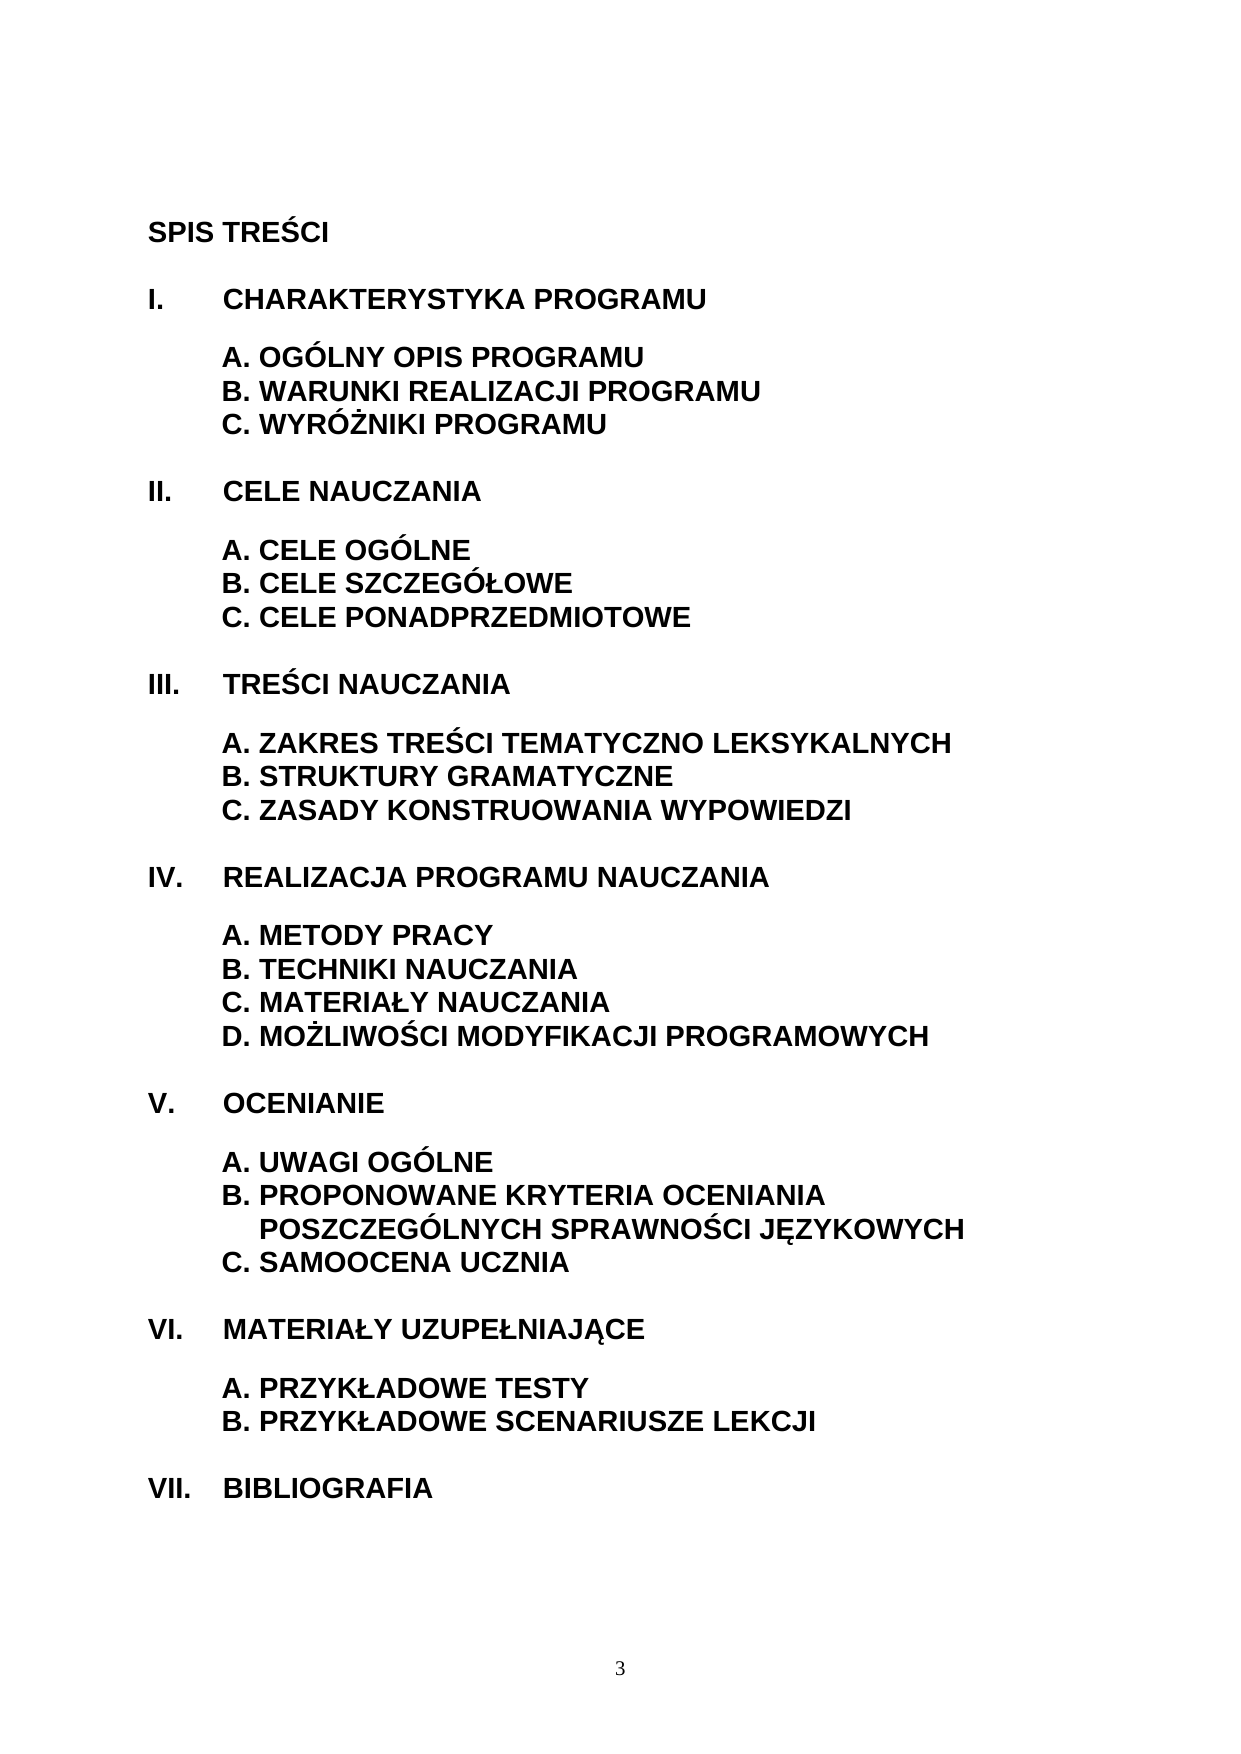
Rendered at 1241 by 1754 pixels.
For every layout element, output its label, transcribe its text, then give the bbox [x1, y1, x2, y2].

list CELE OGÓLNE [221, 533, 1093, 567]
list REALIZACJA PROGRAMU NAUCZANIA [148, 860, 1093, 893]
list PRZYKŁADOWE SCENARIUSZE LEKCJI [221, 1404, 1093, 1438]
subtitle ZAKRES TREŚCI TEMATYCZNO LEKSYKALNYCH [221, 726, 1093, 759]
list OCENIANIE [148, 1086, 1093, 1120]
text SPIS TREŚCI [148, 215, 1093, 248]
subtitle OGÓLNY OPIS PROGRAMU [221, 340, 1093, 374]
list PROPONOWANE KRYTERIA OCENIANIA POSZCZEGÓLNYCH SPRAWNOŚCI JĘZYKOWYCH [221, 1178, 1093, 1245]
subtitle UWAGI OGÓLNE [221, 1145, 1093, 1178]
list STRUKTURY GRAMATYCZNE [221, 759, 1093, 793]
list WYRÓŻNIKI PROGRAMU [221, 407, 1093, 441]
list CELE PONADPRZEDMIOTOWE [221, 600, 1093, 634]
list MATERIAŁY NAUCZANIA [221, 986, 1093, 1019]
list CELE SZCZEGÓŁOWE [221, 567, 1093, 600]
list CELE NAUCZANIA [148, 474, 1093, 508]
list BIBLIOGRAFIA [148, 1472, 1093, 1505]
subtitle METODY PRACY [221, 918, 1093, 952]
list CHARAKTERYSTYKA PROGRAMU [148, 282, 1093, 315]
list TREŚCI NAUCZANIA [148, 667, 1093, 701]
list MOŻLIWOŚCI MODYFIKACJI PROGRAMOWYCH [221, 1019, 1093, 1053]
list ZASADY KONSTRUOWANIA WYPOWIEDZI [221, 793, 1093, 826]
list TECHNIKI NAUCZANIA [221, 952, 1093, 986]
subtitle PRZYKŁADOWE TESTY [221, 1371, 1093, 1404]
list SAMOOCENA UCZNIA [221, 1245, 1093, 1279]
list WARUNKI REALIZACJI PROGRAMU [221, 374, 1093, 407]
list MATERIAŁY UZUPEŁNIAJĄCE [148, 1312, 1093, 1346]
